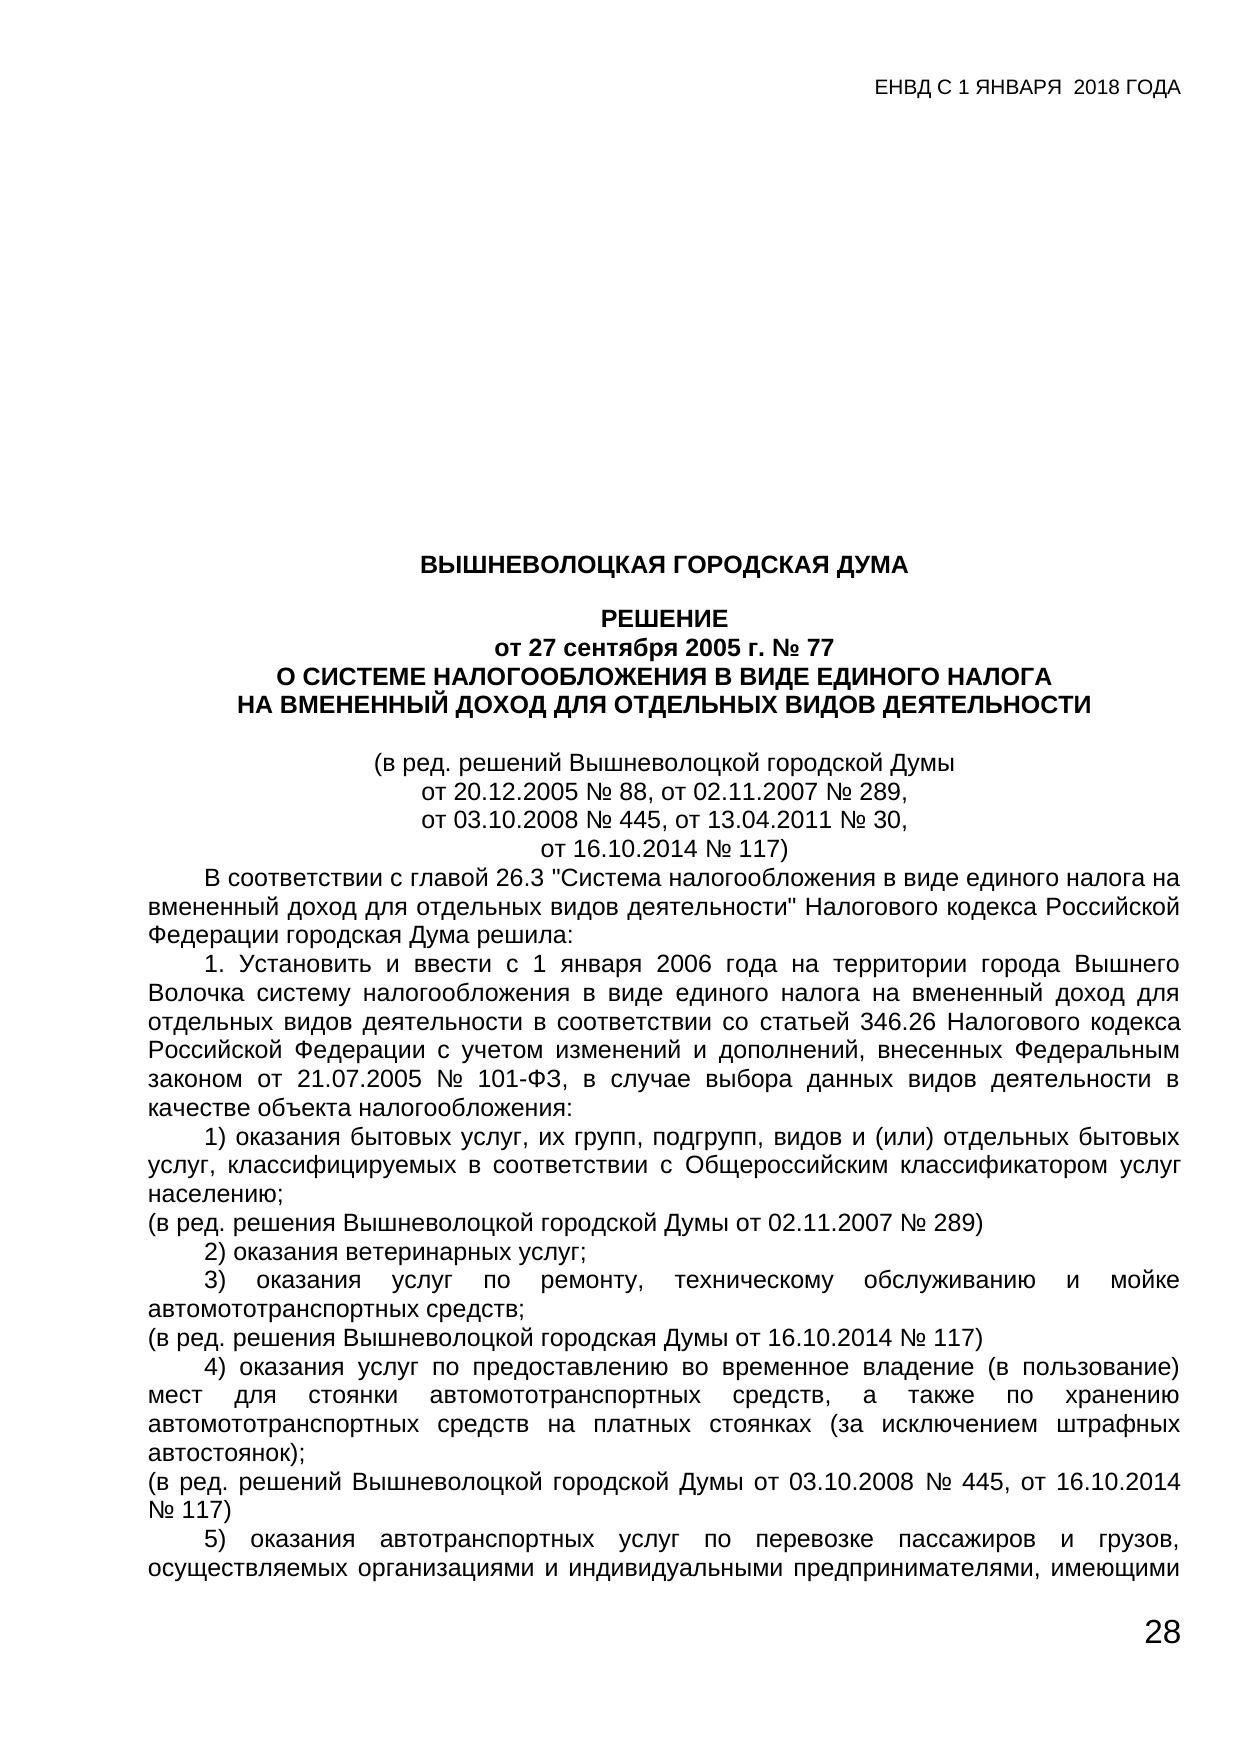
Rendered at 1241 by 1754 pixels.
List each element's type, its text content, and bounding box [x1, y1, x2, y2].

text РЕШЕНИЕ [148, 604, 1181, 633]
text от 20.12.2005 № 88, от 02.11.2007 № 289, [148, 777, 1181, 806]
text В соответствии с главой 26.3 "Система налогообложения в виде единого налога на вмененный доход для отдельных видов деятельности" Налогового кодекса Российской Федерации городская Дума решила: [148, 863, 1181, 949]
text (в ред. решений Вышневолоцкой городской Думы [148, 748, 1181, 777]
text ВЫШНЕВОЛОЦКАЯ ГОРОДСКАЯ ДУМА [148, 550, 1181, 579]
text от 16.10.2014 № 117) [148, 834, 1181, 863]
text О СИСТЕМЕ НАЛОГООБЛОЖЕНИЯ В ВИДЕ ЕДИНОГО НАЛОГА [148, 662, 1181, 691]
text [148, 1524, 1181, 1582]
text (в ред. решения Вышневолоцкой городская Думы от 16.10.2014 № 117) [148, 1323, 1181, 1352]
text 4) оказания услуг по предоставлению во временное владение (в пользование) мест для стоянки автомототранспортных средств, а также по хранению автомототранспортных средств на платных стоянках (за исключением штрафных автостоянок); [148, 1352, 1181, 1467]
text от 27 сентября 2005 г. № 77 [148, 633, 1181, 662]
text (в ред. решения Вышневолоцкой городской Думы от 02.11.2007 № 289) [148, 1208, 1181, 1237]
text 2) оказания ветеринарных услуг; [148, 1237, 1181, 1266]
text 1. Установить и ввести с 1 января 2006 года на территории города Вышнего Волочка систему налогообложения в виде единого налога на вмененный доход для отдельных видов деятельности в соответствии со статьей 346.26 Налогового кодекса Российской Федерации с учетом изменений и дополнений, внесенных Федеральным законом от 21.07.2005 № 101-ФЗ, в случае выбора данных видов деятельности в качестве объекта налогообложения: [148, 949, 1181, 1122]
text 1) оказания бытовых услуг, их групп, подгрупп, видов и (или) отдельных бытовых услуг, классифицируемых в соответствии с Общероссийским классификатором услуг населению; [148, 1122, 1181, 1208]
text (в ред. решений Вышневолоцкой городской Думы от 03.10.2008 № 445, от 16.10.2014 № 117) [148, 1467, 1181, 1524]
text от 03.10.2008 № 445, от 13.04.2011 № 30, [148, 806, 1181, 834]
text 3) оказания услуг по ремонту, техническому обслуживанию и мойке автомототранспортных средств; [148, 1266, 1181, 1323]
text НА ВМЕНЕННЫЙ ДОХОД ДЛЯ ОТДЕЛЬНЫХ ВИДОВ ДЕЯТЕЛЬНОСТИ [148, 691, 1181, 719]
